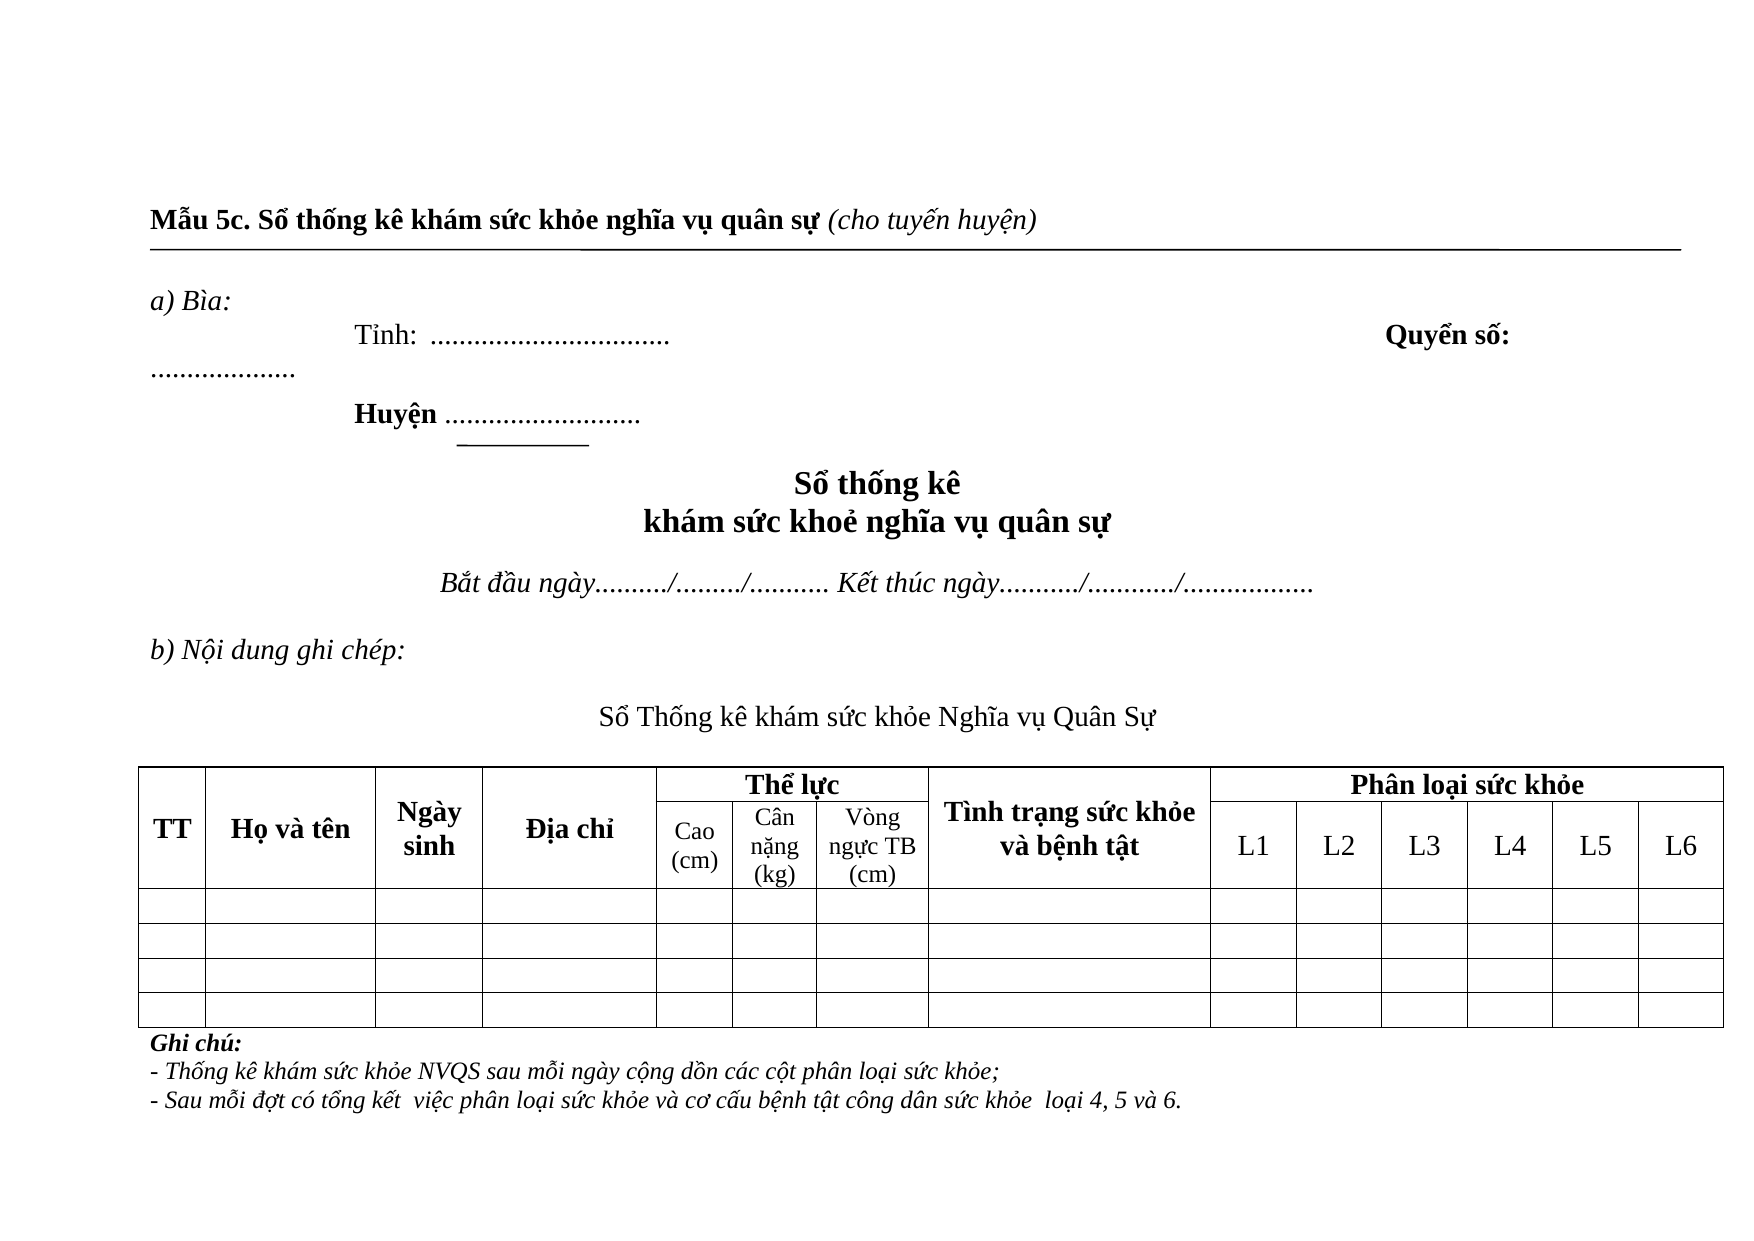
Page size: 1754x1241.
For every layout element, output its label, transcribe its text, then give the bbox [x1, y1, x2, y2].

text Huyện ........................... [150, 396, 1604, 430]
table_cell [733, 959, 816, 992]
table_cell L6 [1639, 802, 1723, 888]
table_header Thể lực [657, 768, 928, 801]
text Tỉnh: ................................. Quyển số: .................... [150, 317, 1604, 384]
table_cell [733, 993, 816, 1027]
table_cell [817, 993, 928, 1027]
table_cell [1639, 993, 1723, 1027]
table_header Họ và tên [206, 768, 375, 888]
text Mẫu 5c. Sổ thống kê khám sức khỏe nghĩa vụ quân sự (cho tuyến huyện) [150, 200, 1604, 237]
table_cell [1211, 924, 1296, 957]
table_header Ngày sinh [376, 768, 482, 888]
table_cell [376, 889, 482, 923]
table_cell [817, 959, 928, 992]
table_cell [1382, 959, 1467, 992]
text a) Bìa: [150, 283, 1604, 317]
table_cell [1382, 924, 1467, 957]
table_cell [929, 889, 1210, 923]
table_cell L2 [1297, 802, 1381, 888]
table_cell [733, 889, 816, 923]
table_cell [483, 993, 656, 1027]
table_cell [139, 993, 205, 1027]
table_cell [817, 889, 928, 923]
table_cell [1468, 924, 1552, 957]
table_header Địa chỉ [483, 768, 656, 888]
text khám sức khoẻ nghĩa vụ quân sự [150, 502, 1604, 540]
table_header TT [139, 768, 205, 888]
table_cell [206, 924, 375, 957]
table_cell [1639, 959, 1723, 992]
table_cell [139, 924, 205, 957]
table_cell [817, 924, 928, 957]
table_cell [1382, 993, 1467, 1027]
table_cell [206, 993, 375, 1027]
table_cell [929, 993, 1210, 1027]
table_cell [1553, 889, 1638, 923]
table_cell [206, 889, 375, 923]
table_cell [139, 889, 205, 923]
table_cell [657, 993, 732, 1027]
table_cell [376, 959, 482, 992]
table_cell [1297, 889, 1381, 923]
table_cell [657, 924, 732, 957]
table_cell L3 [1382, 802, 1467, 888]
table_cell [1468, 959, 1552, 992]
table_cell [1297, 993, 1381, 1027]
table_cell L1 [1211, 802, 1296, 888]
table_cell [376, 993, 482, 1027]
table_cell [1553, 924, 1638, 957]
text b) Nội dung ghi chép: [150, 632, 1604, 666]
text Sổ thống kê [150, 463, 1604, 502]
table_cell [929, 924, 1210, 957]
text - Sau mỗi đợt có tổng kết việc phân loại sức khỏe và cơ cấu bệnh tật công dân sức khỏe loại 4, 5 và 6. [150, 1085, 1604, 1114]
table_cell [1639, 889, 1723, 923]
table_header Tình trạng sức khỏe và bệnh tật [929, 768, 1210, 888]
table_cell [1297, 959, 1381, 992]
text Bắt đầu ngày........../........./........... Kết thúc ngày.........../............/.................. [150, 565, 1604, 599]
table_cell [483, 889, 656, 923]
table_cell Vòng ngực TB (cm) [817, 802, 928, 888]
table_cell [483, 924, 656, 957]
table_cell [657, 889, 732, 923]
text - Thống kê khám sức khỏe NVQS sau mỗi ngày cộng dồn các cột phân loại sức khỏe; [150, 1056, 1604, 1085]
table_cell Cân nặng (kg) [733, 802, 816, 888]
table_cell [1382, 889, 1467, 923]
table_cell [1211, 993, 1296, 1027]
table_cell [1553, 993, 1638, 1027]
table_cell [206, 959, 375, 992]
table_cell [657, 959, 732, 992]
table_cell [1211, 959, 1296, 992]
table_cell [139, 959, 205, 992]
table_header Phân loại sức khỏe [1211, 768, 1723, 801]
table_cell L4 [1468, 802, 1552, 888]
text Sổ Thống kê khám sức khỏe Nghĩa vụ Quân Sự [150, 699, 1604, 733]
table_cell [1297, 924, 1381, 957]
table_cell [1553, 959, 1638, 992]
table_cell [1468, 993, 1552, 1027]
table_cell [733, 924, 816, 957]
table_cell L5 [1553, 802, 1638, 888]
table_cell [929, 959, 1210, 992]
text Ghi chú: [150, 1028, 1604, 1056]
table_cell [376, 924, 482, 957]
table_cell [1639, 924, 1723, 957]
table_cell [1211, 889, 1296, 923]
table_cell [483, 959, 656, 992]
table_cell Cao (cm) [657, 802, 732, 888]
table_cell [1468, 889, 1552, 923]
